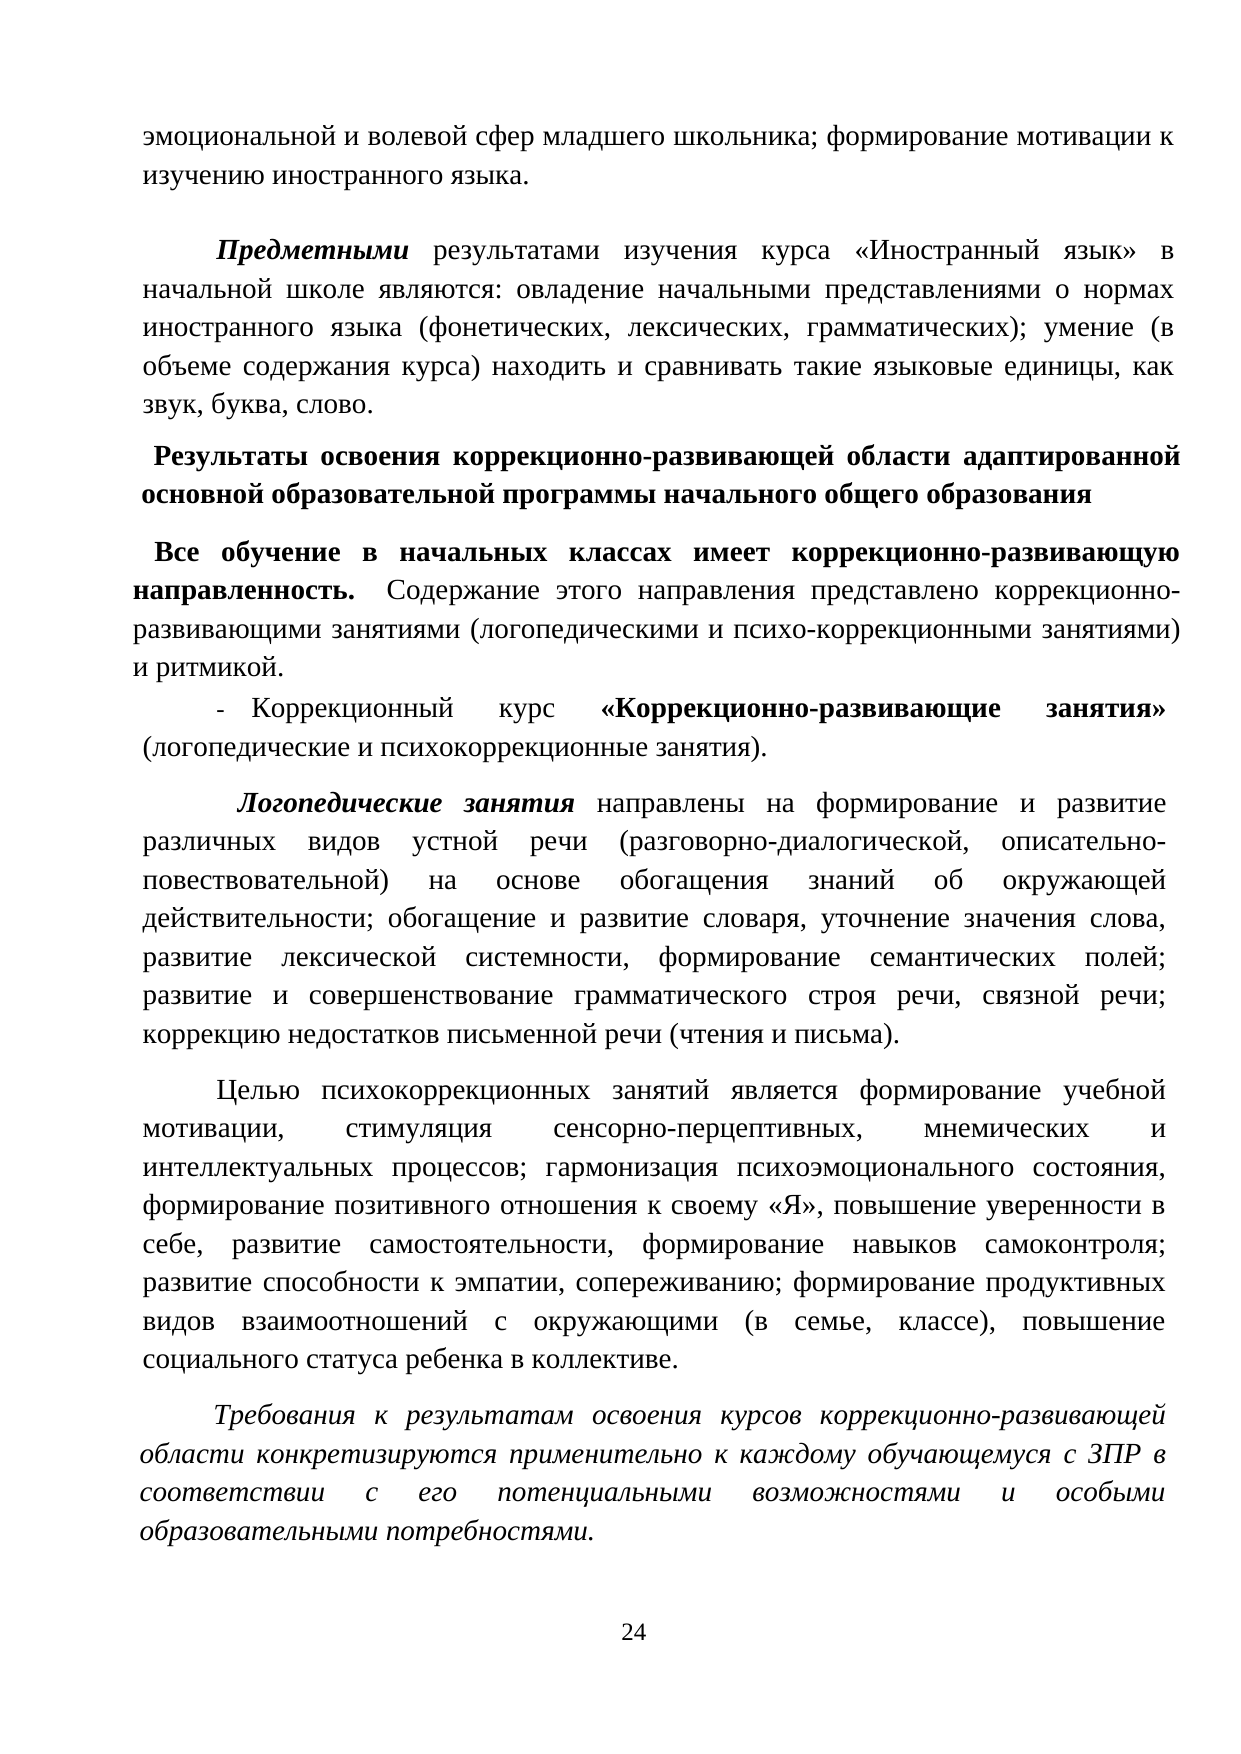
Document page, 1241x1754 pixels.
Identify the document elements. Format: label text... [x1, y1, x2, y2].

text Все обучение в начальных классах имеет коррекционно-развивающую направленность. Содержание этого направления представлено коррекционно-развивающими занятиями (логопедическими и психо-коррекционными занятиями) и ритмикой. [133, 534, 1181, 683]
text Предметными результатами изучения курса «Иностранный язык» в начальной школе являются: овладение начальными представлениями о нормах иностранного языка (фонетических, лексических, грамматических); умение (в объеме содержания курса) находить и сравнивать такие языковые единицы, как звук, буква, слово. [142, 232, 1175, 420]
text Логопедические занятия направлены на формирование и развитие различных видов устной речи (разговорно-диалогической, описательно-повествовательной) на основе обогащения знаний об окружающей действительности; обогащение и развитие словаря, уточнение значения слова, развитие лексической системности, формирование семантических полей; развитие и совершенствование грамматического строя речи, связной речи; коррекцию недостатков письменной речи (чтения и письма). [142, 785, 1167, 1049]
text Требования к результатам освоения курсов коррекционно-развивающей области конкретизируются применительно к каждому обучающемуся с ЗПР в соответствии с его потенциальными возможностями и особыми образовательными потребностями. [139, 1397, 1166, 1547]
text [142, 118, 1175, 191]
text Результаты освоения коррекционно-развивающей области адаптированной основной образовательной программы начального общего образования [141, 438, 1181, 510]
list Коррекционный курс «Коррекционно-развивающие занятия» (логопедические и психокоррекционные занятия). [142, 691, 1167, 763]
text Целью психокоррекционных занятий является формирование учебной мотивации, стимуляция сенсорно-перцептивных, мнемических и интеллектуальных процессов; гармонизация психоэмоционального состояния, формирование позитивного отношения к своему «Я», повышение уверенности в себе, развитие самостоятельности, формирование навыков самоконтроля; развитие способности к эмпатии, сопереживанию; формирование продуктивных видов взаимоотношений с окружающими (в семье, классе), повышение социального статуса ребенка в коллективе. [142, 1072, 1167, 1375]
